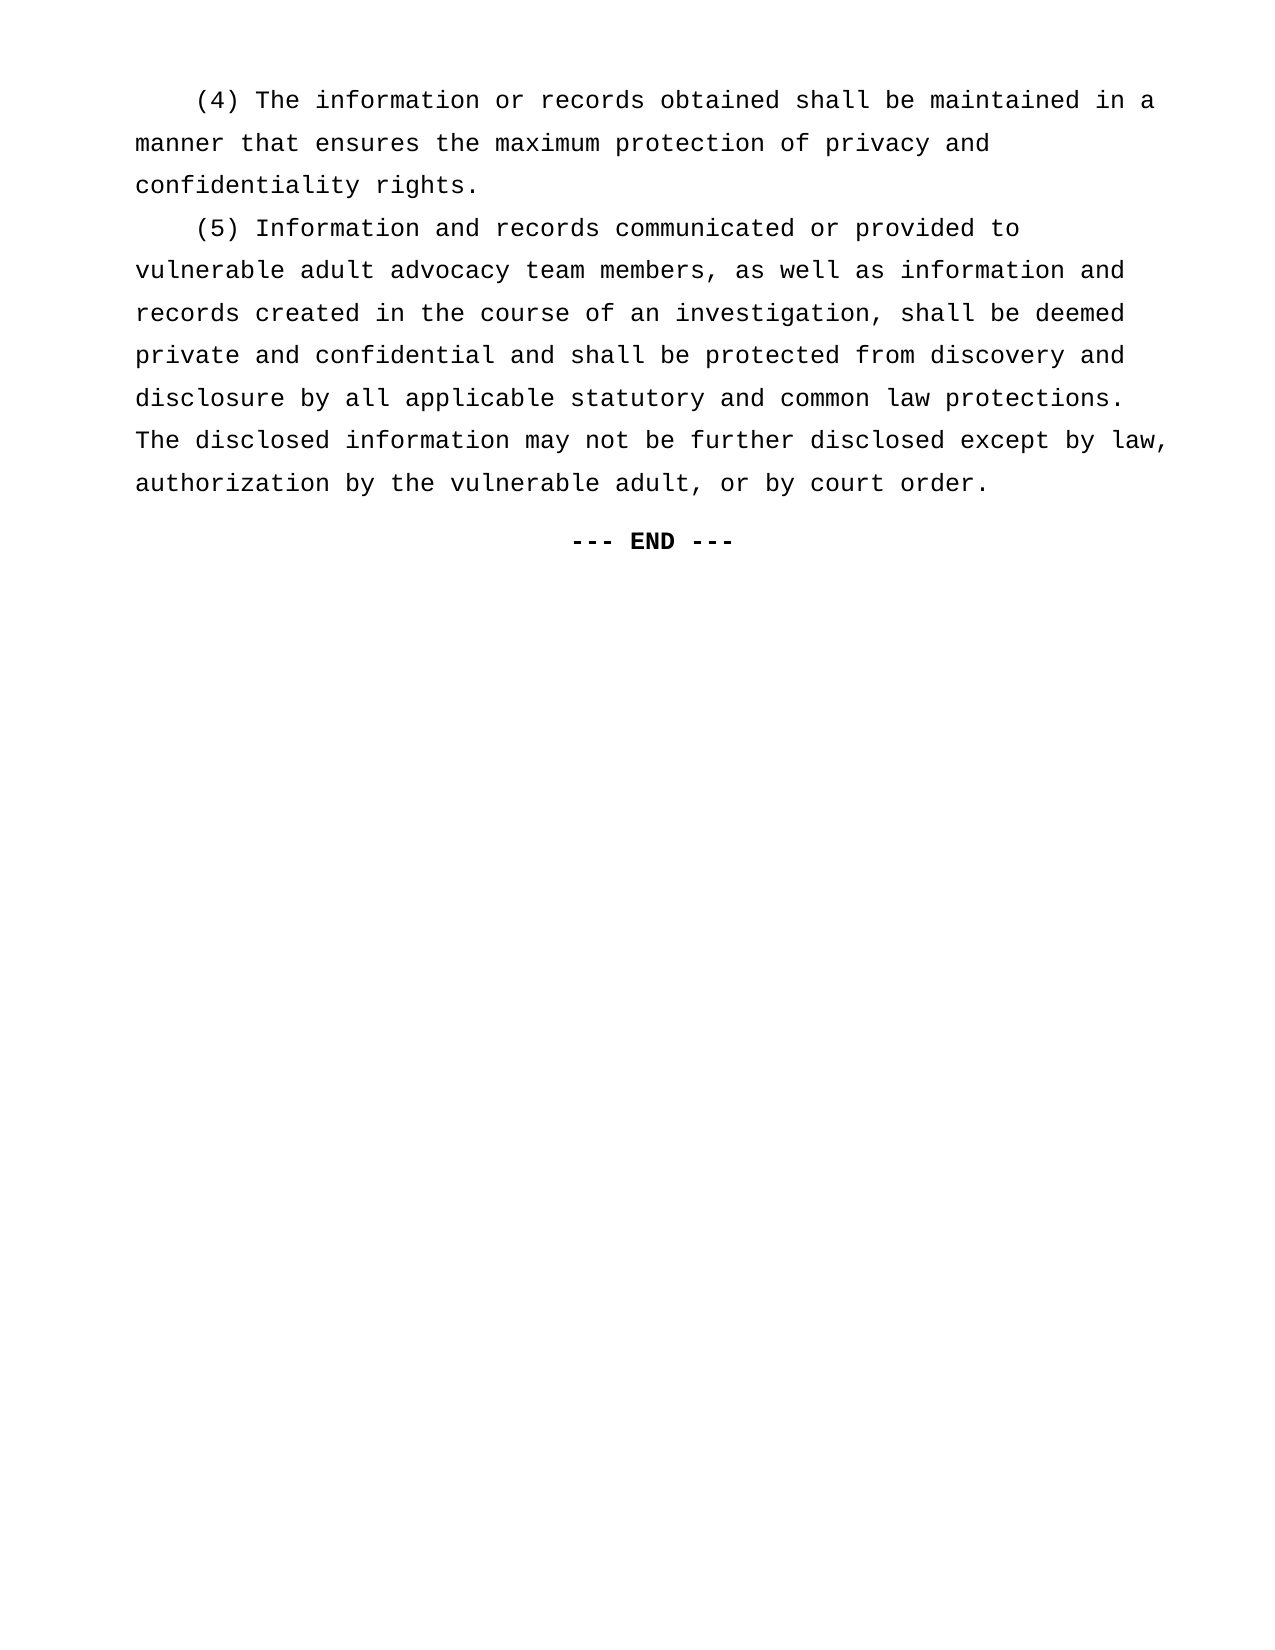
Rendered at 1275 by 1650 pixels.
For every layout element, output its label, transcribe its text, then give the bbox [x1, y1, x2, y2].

text --- END --- [135, 528, 1170, 557]
text (4) The information or records obtained shall be maintained in a manner that ensures the maximum protection of privacy and confidentiality rights. [135, 75, 1170, 202]
text (5) Information and records communicated or provided to vulnerable adult advocacy team members, as well as information and records created in the course of an investigation, shall be deemed private and confidential and shall be protected from discovery and disclosure by all applicable statutory and common law protections. The disclosed information may not be further disclosed except by law, authorization by the vulnerable adult, or by court order. [135, 202, 1170, 500]
